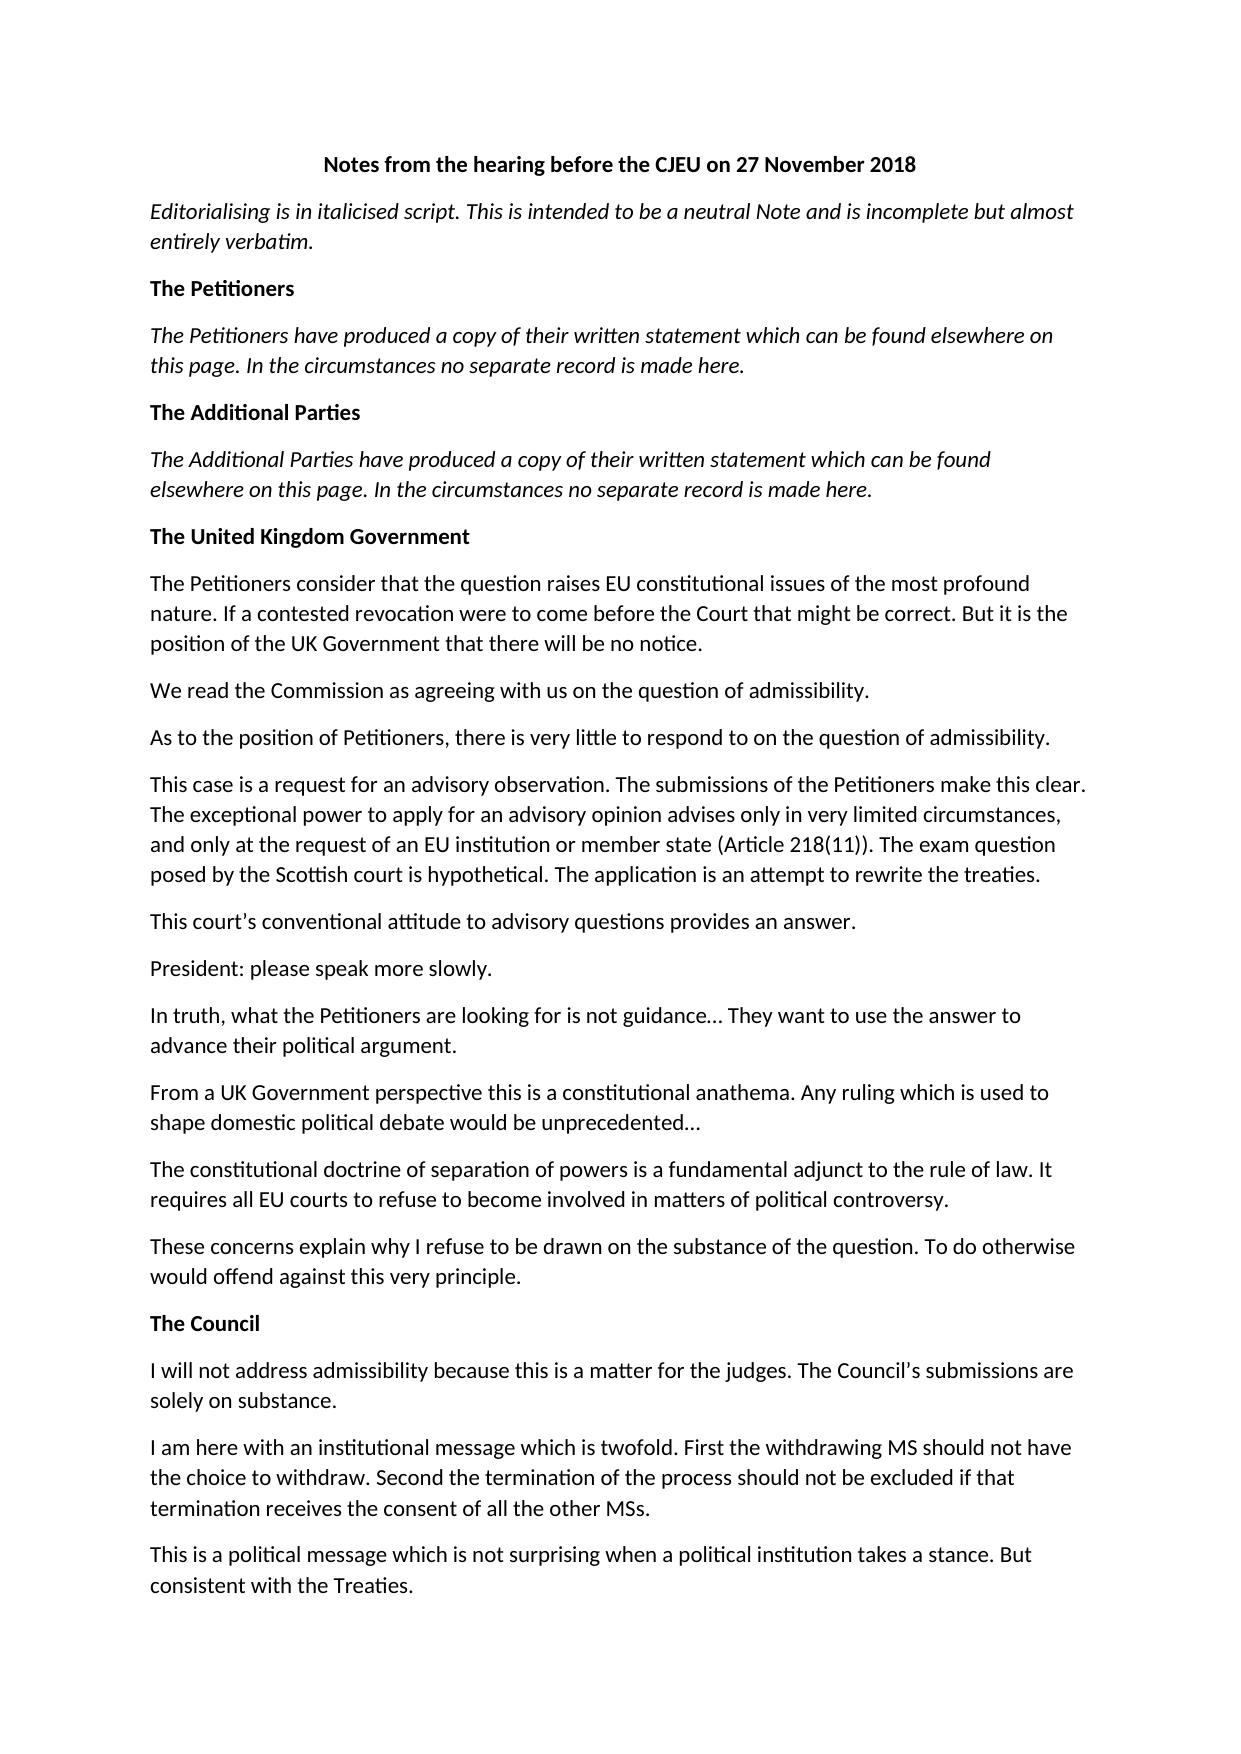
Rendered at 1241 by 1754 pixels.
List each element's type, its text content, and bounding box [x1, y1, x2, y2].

text Editorialising is in italicised script. This is intended to be a neutral Note and is incomplete but almost entirely verbatim. [150, 197, 1090, 255]
text The Council [150, 1309, 1090, 1337]
text I will not address admissibility because this is a matter for the judges. The Council’s submissions are solely on substance. [150, 1356, 1090, 1414]
text Notes from the hearing before the CJEU on 27 November 2018 [150, 150, 1090, 178]
text As to the position of Petitioners, there is very little to respond to on the question of admissibility. [150, 723, 1090, 751]
text I am here with an institutional message which is twofold. First the withdrawing MS should not have the choice to withdraw. Second the termination of the process should not be excluded if that termination receives the consent of all the other MSs. [150, 1433, 1090, 1522]
text This court’s conventional attitude to advisory questions provides an answer. [150, 907, 1090, 935]
text We read the Commission as agreeing with us on the question of admissibility. [150, 676, 1090, 704]
text The Petitioners [150, 274, 1090, 302]
text This is a political message which is not surprising when a political institution takes a stance. But consistent with the Treaties. [150, 1541, 1090, 1599]
text The Petitioners have produced a copy of their written statement which can be found elsewhere on this page. In the circumstances no separate record is made here. [150, 321, 1090, 379]
text The Additional Parties have produced a copy of their written statement which can be found elsewhere on this page. In the circumstances no separate record is made here. [150, 445, 1090, 503]
text From a UK Government perspective this is a constitutional anathema. Any ruling which is used to shape domestic political debate would be unprecedented… [150, 1078, 1090, 1136]
text The United Kingdom Government [150, 522, 1090, 550]
text These concerns explain why I refuse to be drawn on the substance of the question. To do otherwise would offend against this very principle. [150, 1232, 1090, 1291]
text In truth, what the Petitioners are looking for is not guidance… They want to use the answer to advance their political argument. [150, 1001, 1090, 1059]
text The Petitioners consider that the question raises EU constitutional issues of the most profound nature. If a contested revocation were to come before the Court that might be correct. But it is the position of the UK Government that there will be no notice. [150, 569, 1090, 657]
text The constitutional doctrine of separation of powers is a fundamental adjunct to the rule of law. It requires all EU courts to refuse to become involved in matters of political controversy. [150, 1155, 1090, 1213]
text This case is a request for an advisory observation. The submissions of the Petitioners make this clear. The exceptional power to apply for an advisory opinion advises only in very limited circumstances, and only at the request of an EU institution or member state (Article 218(11)). The exam question posed by the Scottish court is hypothetical. The application is an attempt to rewrite the treaties. [150, 770, 1090, 888]
text President: please speak more slowly. [150, 954, 1090, 982]
text The Additional Parties [150, 398, 1090, 426]
